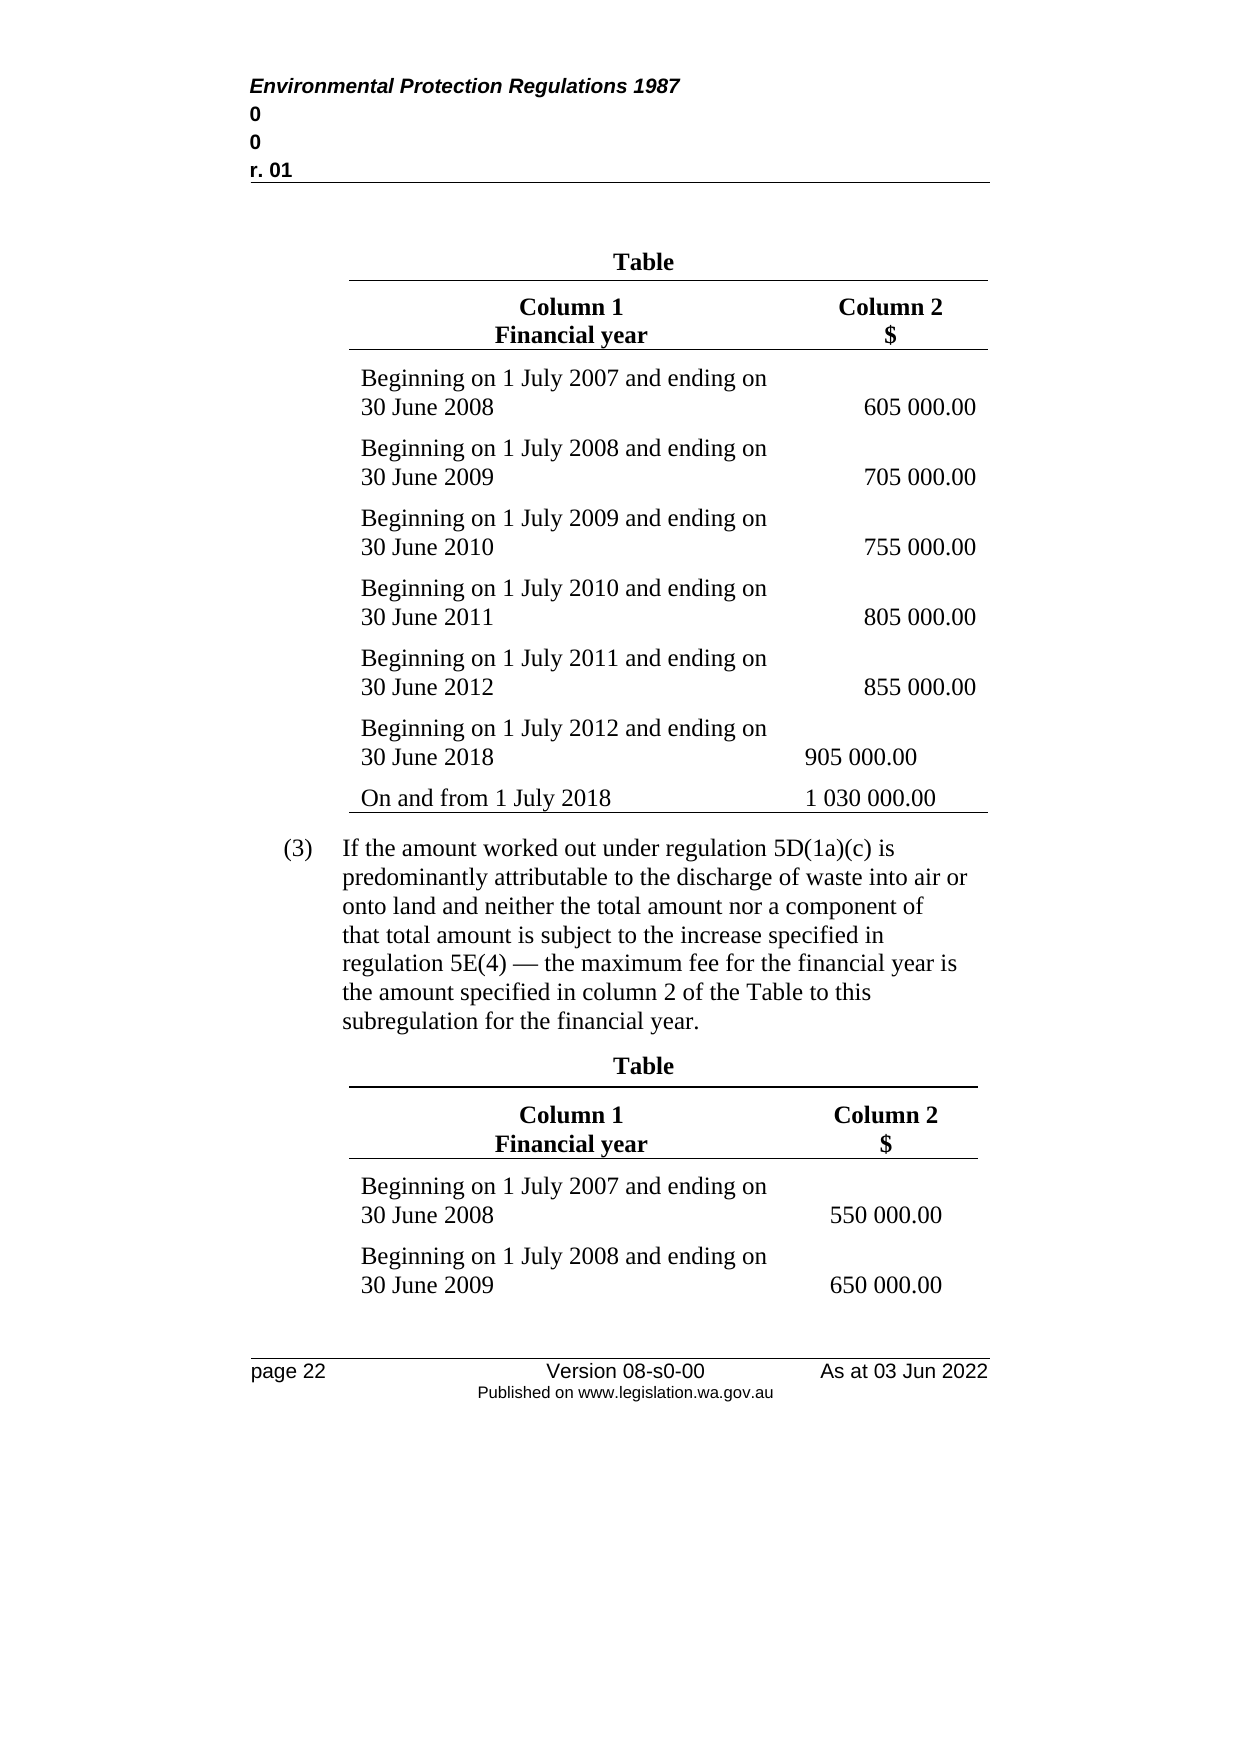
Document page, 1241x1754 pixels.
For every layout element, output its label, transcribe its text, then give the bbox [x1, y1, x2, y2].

table_cell Beginning on 1 July 2012 and ending on 30 June 2018 On and from 1 July 2018 [349, 700, 793, 812]
table_cell 650 000.00 [793, 1229, 978, 1298]
table_cell Beginning on 1 July 2009 and ending on 30 June 2010 [349, 490, 793, 560]
subtitle Table [342, 1051, 944, 1080]
table_header Column 1 Financial year [349, 281, 793, 349]
table_cell 855 000.00 [793, 630, 987, 700]
table_cell 705 000.00 [793, 420, 987, 490]
text (3) If the amount worked out under regulation 5D(1a)(c) is predominantly attributable to the discharge of waste into air or onto land and neither the total amount nor a component of that total amount is subject to the increase specified in regulation 5E(4) — the maximum fee for the financial year is the amount specified in column 2 of the Table to this subregulation for the financial year. [251, 833, 990, 1035]
table_header Column 2 $ [793, 1088, 978, 1157]
table_cell Beginning on 1 July 2007 and ending on 30 June 2008 [349, 350, 793, 420]
subtitle Table [342, 247, 945, 276]
table_cell 755 000.00 [793, 490, 987, 560]
table_cell Beginning on 1 July 2008 and ending on 30 June 2009 [349, 420, 793, 490]
table_cell Beginning on 1 July 2008 and ending on 30 June 2009 [349, 1229, 793, 1298]
table_cell Beginning on 1 July 2011 and ending on 30 June 2012 [349, 630, 793, 700]
table_cell 905 000.00 1 030 000.00 [793, 700, 987, 812]
table_header Column 1 Financial year [349, 1088, 793, 1157]
table_cell 805 000.00 [793, 560, 987, 630]
table_header Column 2 $ [793, 281, 987, 349]
table_cell Beginning on 1 July 2010 and ending on 30 June 2011 [349, 560, 793, 630]
table_cell 550 000.00 [793, 1159, 978, 1228]
table_cell Beginning on 1 July 2007 and ending on 30 June 2008 [349, 1159, 793, 1228]
table_cell 605 000.00 [793, 350, 987, 420]
